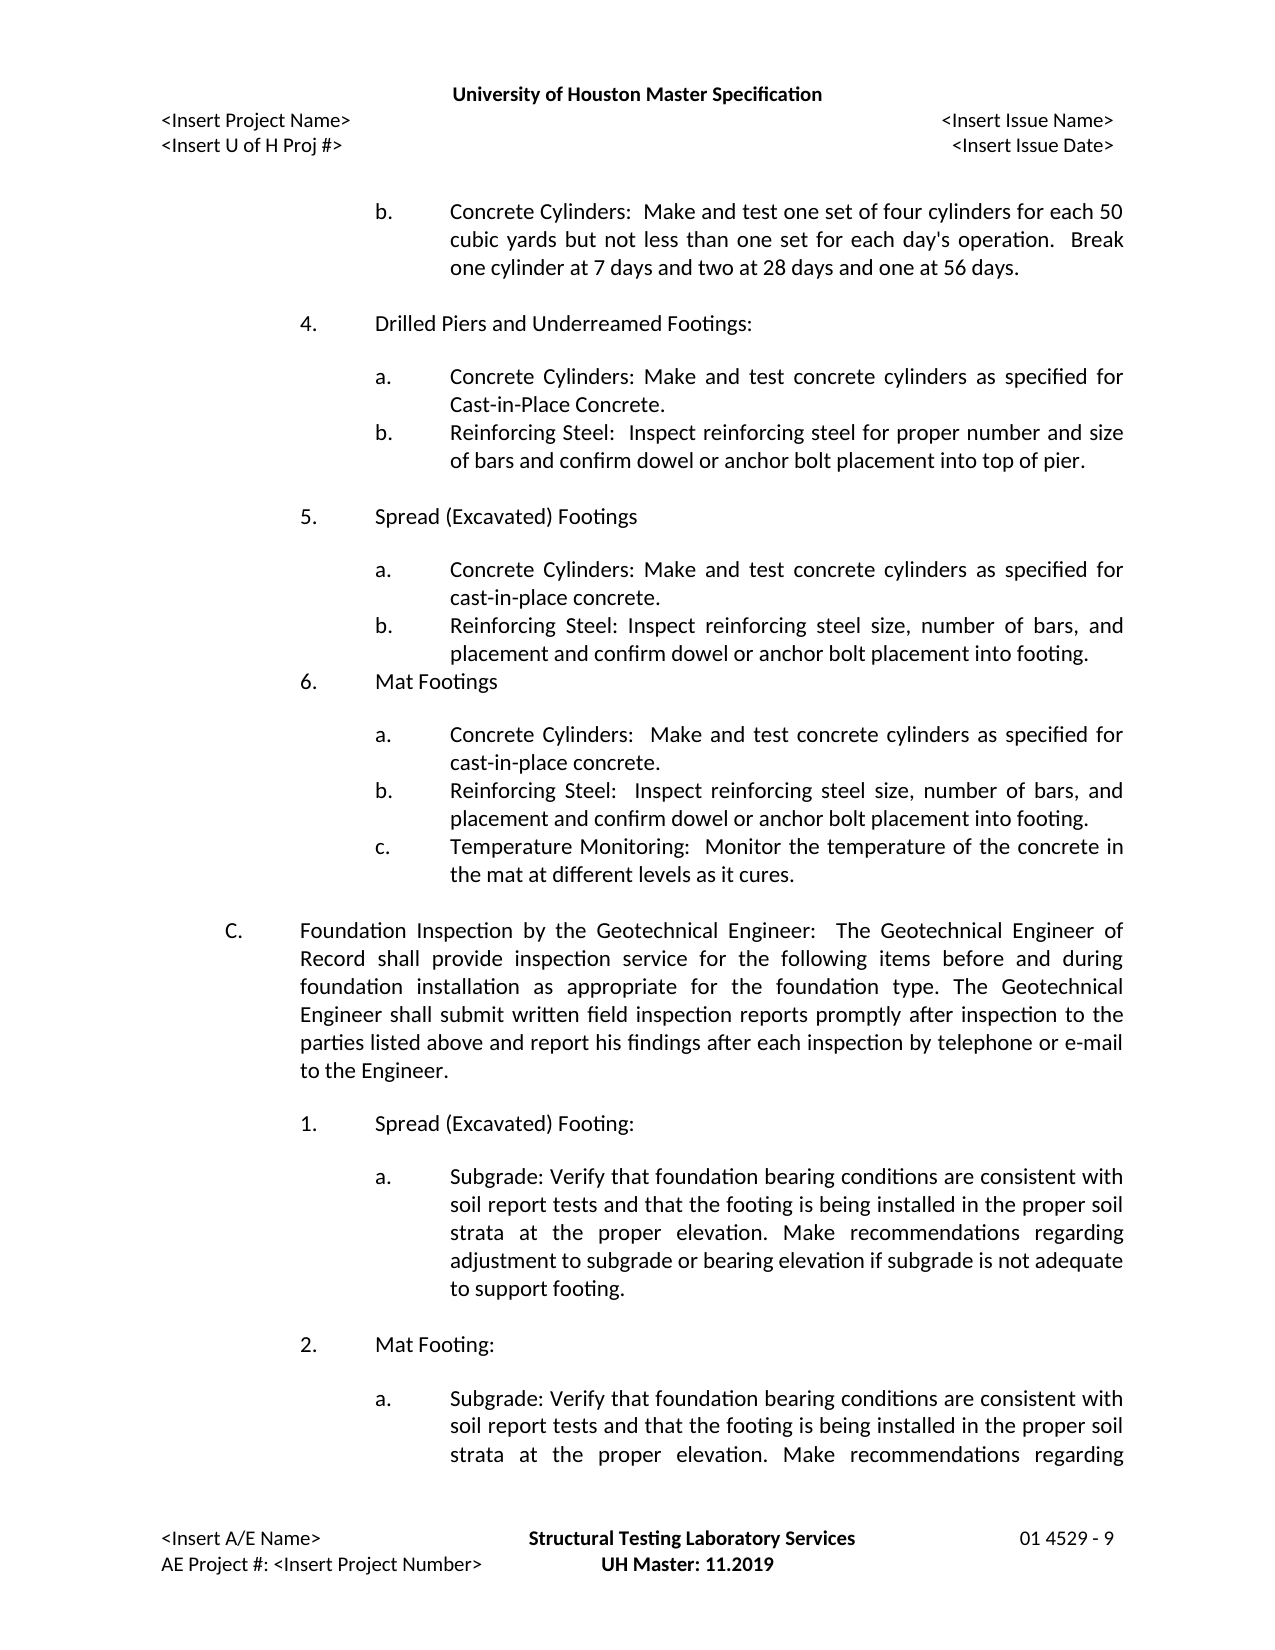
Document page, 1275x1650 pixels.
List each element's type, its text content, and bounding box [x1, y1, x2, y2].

list Spread (Excavated) Footings [300, 502, 1125, 530]
list Concrete Cylinders: Make and test concrete cylinders as specified for cast-in-place concrete. [375, 555, 1125, 611]
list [375, 1384, 1125, 1468]
list Concrete Cylinders: Make and test concrete cylinders as specified for cast-in-place concrete. [375, 720, 1125, 776]
list Mat Footings [300, 667, 1125, 695]
list Mat Footing: [300, 1331, 1125, 1359]
list Concrete Cylinders: Make and test concrete cylinders as specified for Cast-in-Place Concrete. [375, 362, 1125, 418]
list Drilled Piers and Underreamed Footings: [300, 309, 1125, 337]
list Spread (Excavated) Footing: [300, 1109, 1125, 1137]
list Reinforcing Steel: Inspect reinforcing steel size, number of bars, and placement and confirm dowel or anchor bolt placement into footing. [375, 611, 1125, 667]
list Foundation Inspection by the Geotechnical Engineer: The Geotechnical Engineer of Record shall provide inspection service for the following items before and during foundation installation as appropriate for the foundation type. The Geotechnical Engineer shall submit written field inspection reports promptly after inspection to the parties listed above and report his findings after each inspection by telephone or e-mail to the Engineer. [225, 916, 1125, 1084]
list Reinforcing Steel: Inspect reinforcing steel size, number of bars, and placement and confirm dowel or anchor bolt placement into footing. [375, 776, 1125, 832]
list Reinforcing Steel: Inspect reinforcing steel for proper number and size of bars and confirm dowel or anchor bolt placement into top of pier. [375, 418, 1125, 474]
list Concrete Cylinders: Make and test one set of four cylinders for each 50 cubic yards but not less than one set for each day's operation. Break one cylinder at 7 days and two at 28 days and one at 56 days. [375, 197, 1125, 281]
list Temperature Monitoring: Monitor the temperature of the concrete in the mat at different levels as it cures. [375, 832, 1125, 888]
